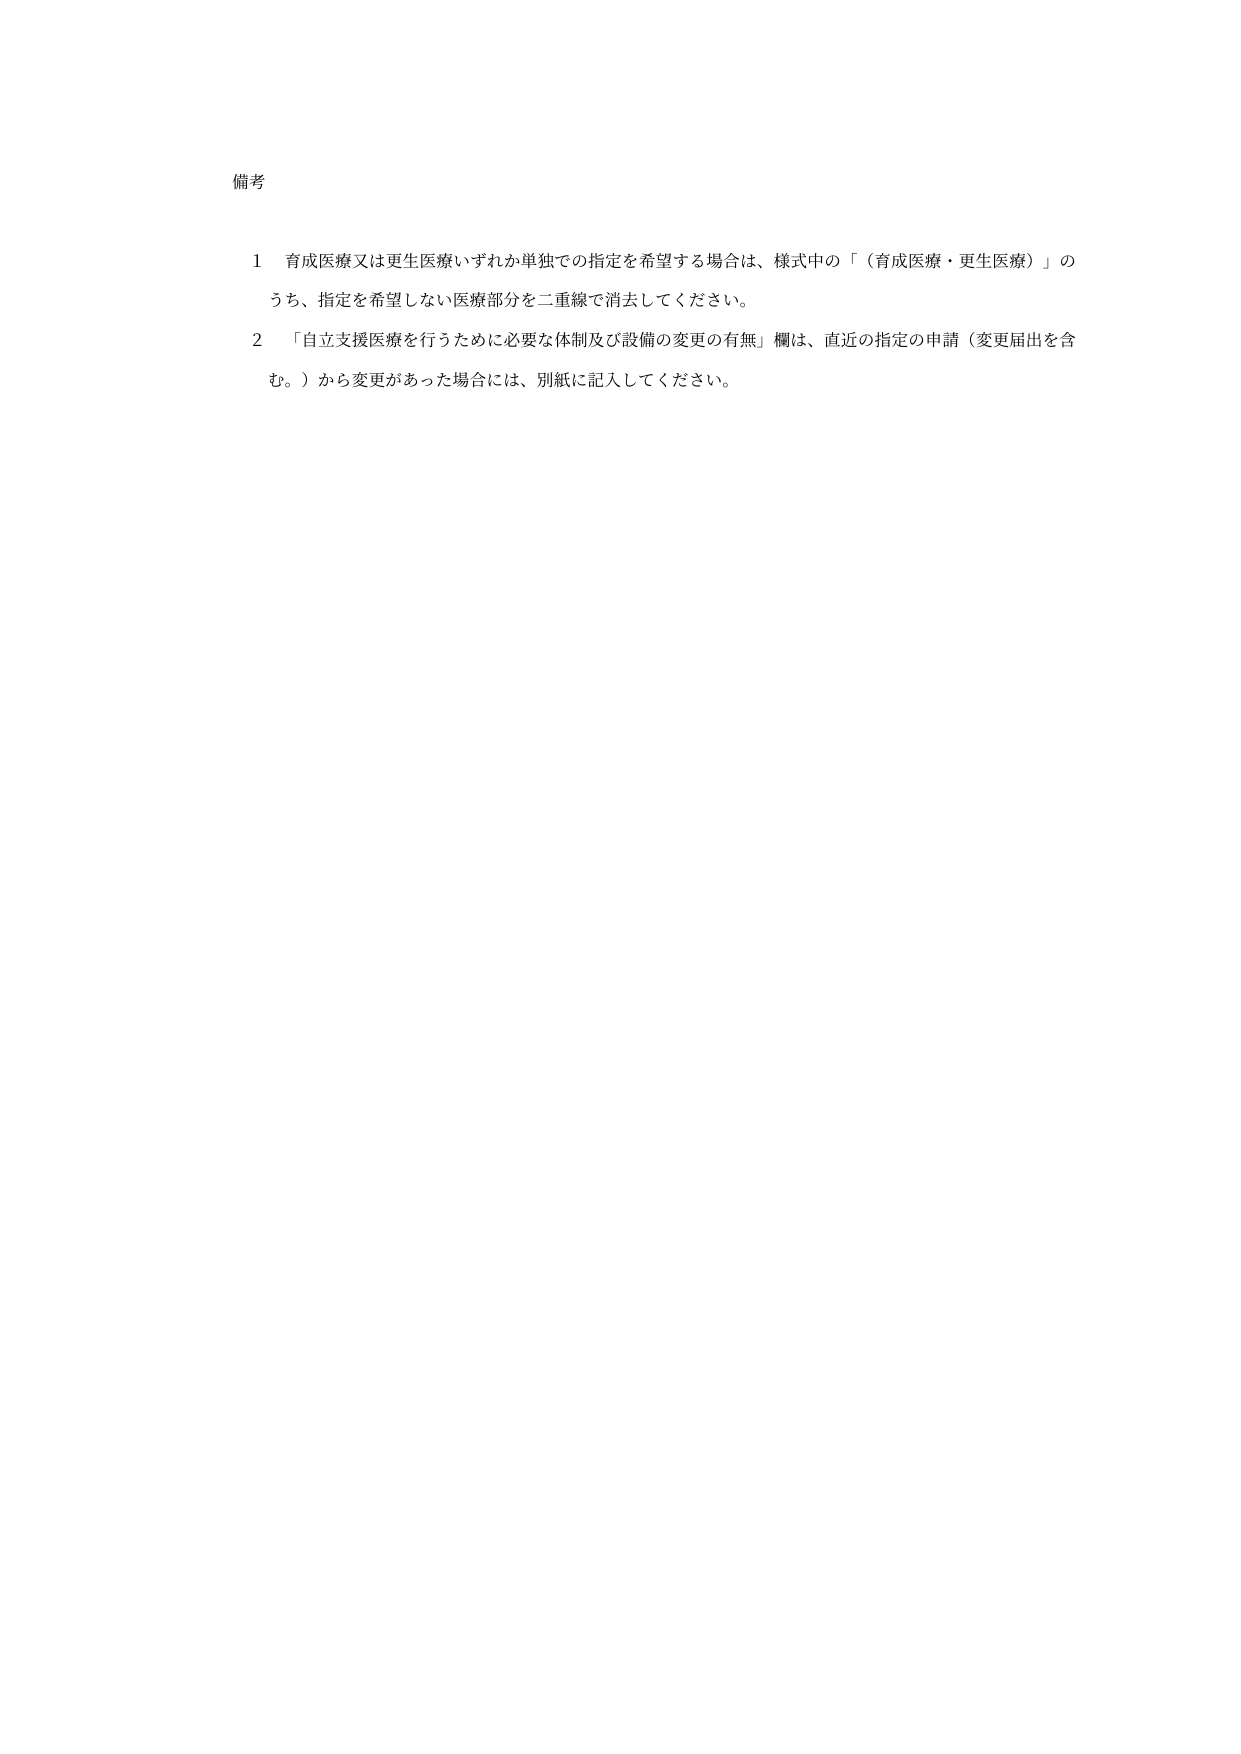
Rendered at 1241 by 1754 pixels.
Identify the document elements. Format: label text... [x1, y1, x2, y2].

text む。）から変更があった場合には、別紙に記入してください。 [215, 359, 1094, 399]
text ２ 「自立支援医療を行うために必要な体制及び設備の変更の有無」欄は、直近の指定の申請（変更届出を含 [215, 319, 1094, 359]
text 備考 [215, 161, 1088, 201]
text １ 育成医療又は更生医療いずれか単独での指定を希望する場合は、様式中の「（育成医療・更生医療）」の [215, 240, 1094, 280]
text うち、指定を希望しない医療部分を二重線で消去してください。 [215, 280, 1094, 319]
